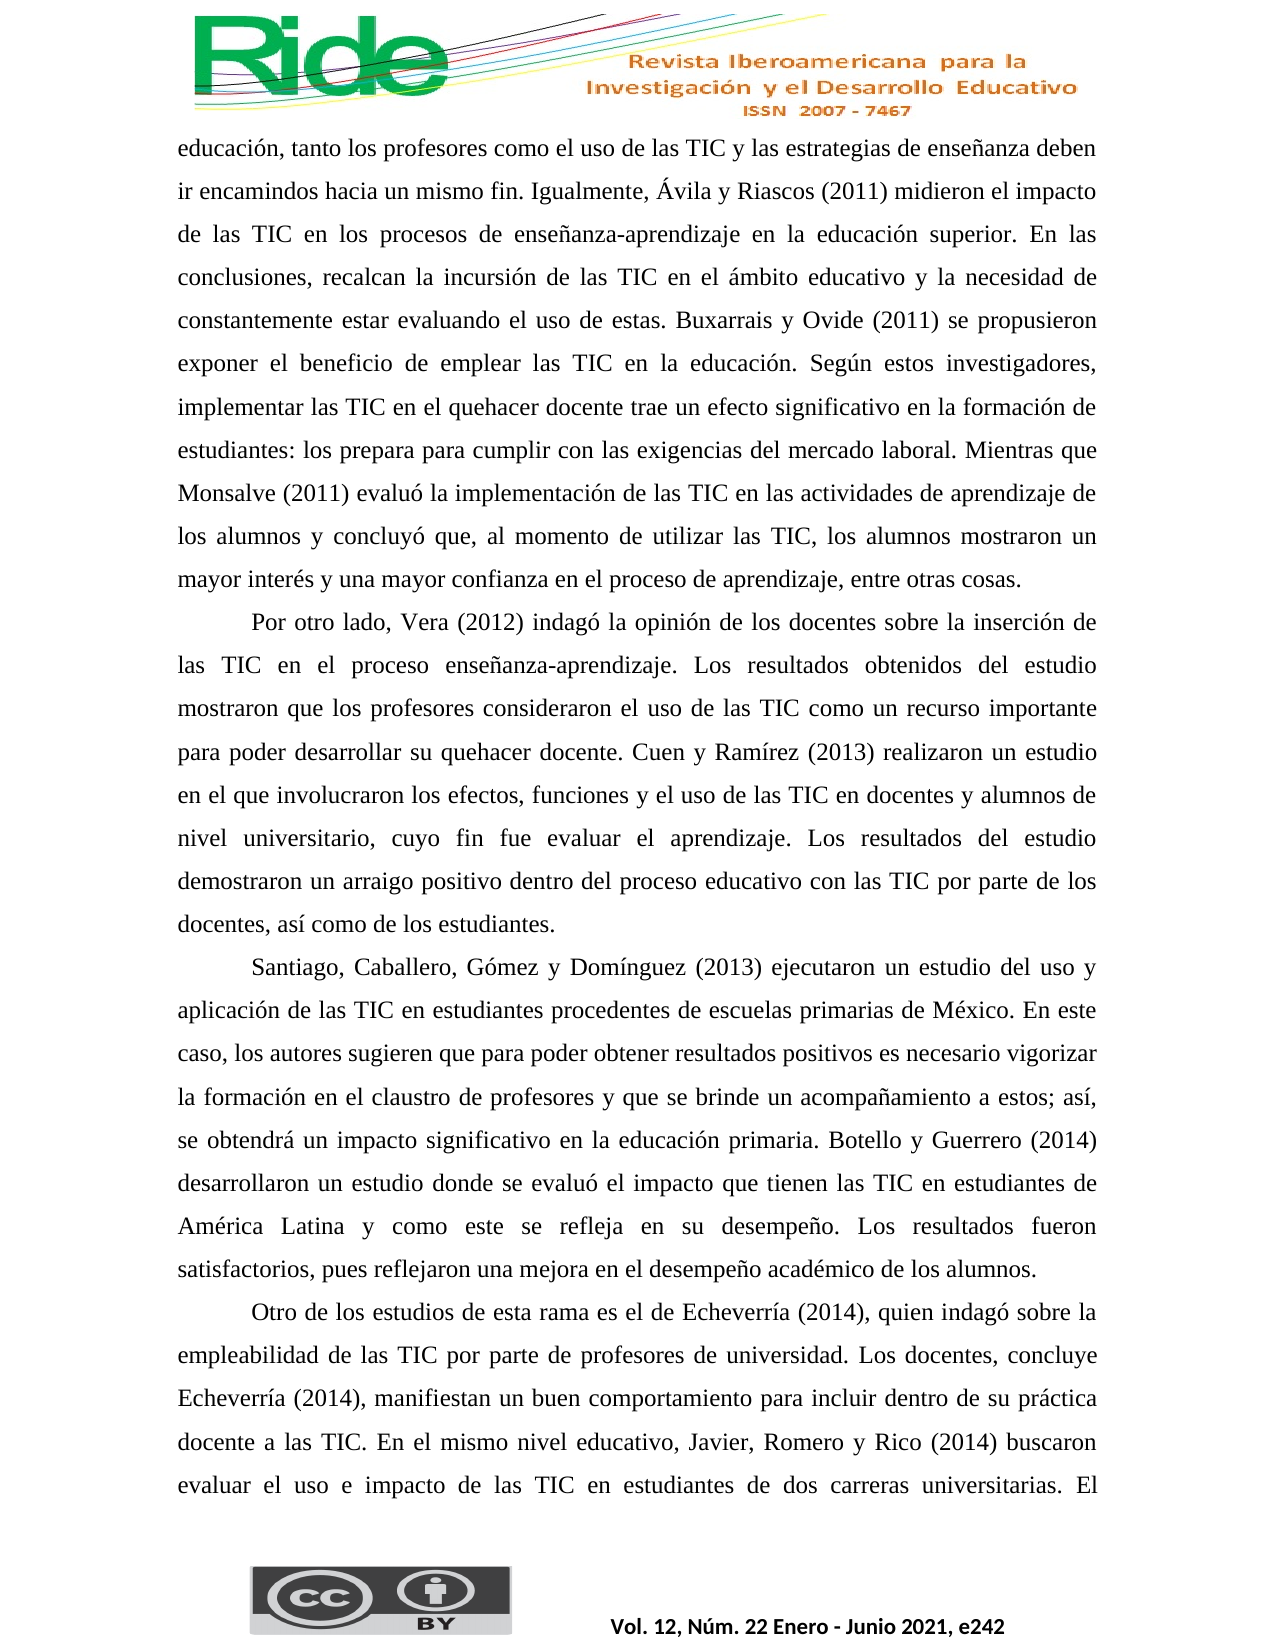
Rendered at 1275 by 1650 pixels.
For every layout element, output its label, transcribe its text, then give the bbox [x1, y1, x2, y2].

picture [249, 1566, 513, 1635]
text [177, 1297, 1098, 1498]
text Por otro lado, Vera (2012) indagó la opinión de los docentes sobre la inserción de las TIC en el proceso enseñanza-aprendizaje. Los resultados obtenidos del estudio mostraron que los profesores consideraron el uso de las TIC como un recurso importante para poder desarrollar su quehacer docente. Cuen y Ramírez (2013) realizaron un estudio en el que involucraron los efectos, funciones y el uso de las TIC en docentes y alumnos de nivel universitario, cuyo fin fue evaluar el aprendizaje. Los resultados del estudio demostraron un arraigo positivo dentro del proceso educativo con las TIC por parte de los docentes, así como de los estudiantes. [177, 607, 1098, 938]
picture [194, 14, 1081, 119]
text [177, 133, 1098, 593]
text Santiago, Caballero, Gómez y Domínguez (2013) ejecutaron un estudio del uso y aplicación de las TIC en estudiantes procedentes de escuelas primarias de México. En este caso, los autores sugieren que para poder obtener resultados positivos es necesario vigorizar la formación en el claustro de profesores y que se brinde un acompañamiento a estos; así, se obtendrá un impacto significativo en la educación primaria. Botello y Guerrero (2014) desarrollaron un estudio donde se evaluó el impacto que tienen las TIC en estudiantes de América Latina y como este se refleja en su desempeño. Los resultados fueron satisfactorios, pues reflejaron una mejora en el desempeño académico de los alumnos. [177, 952, 1098, 1283]
